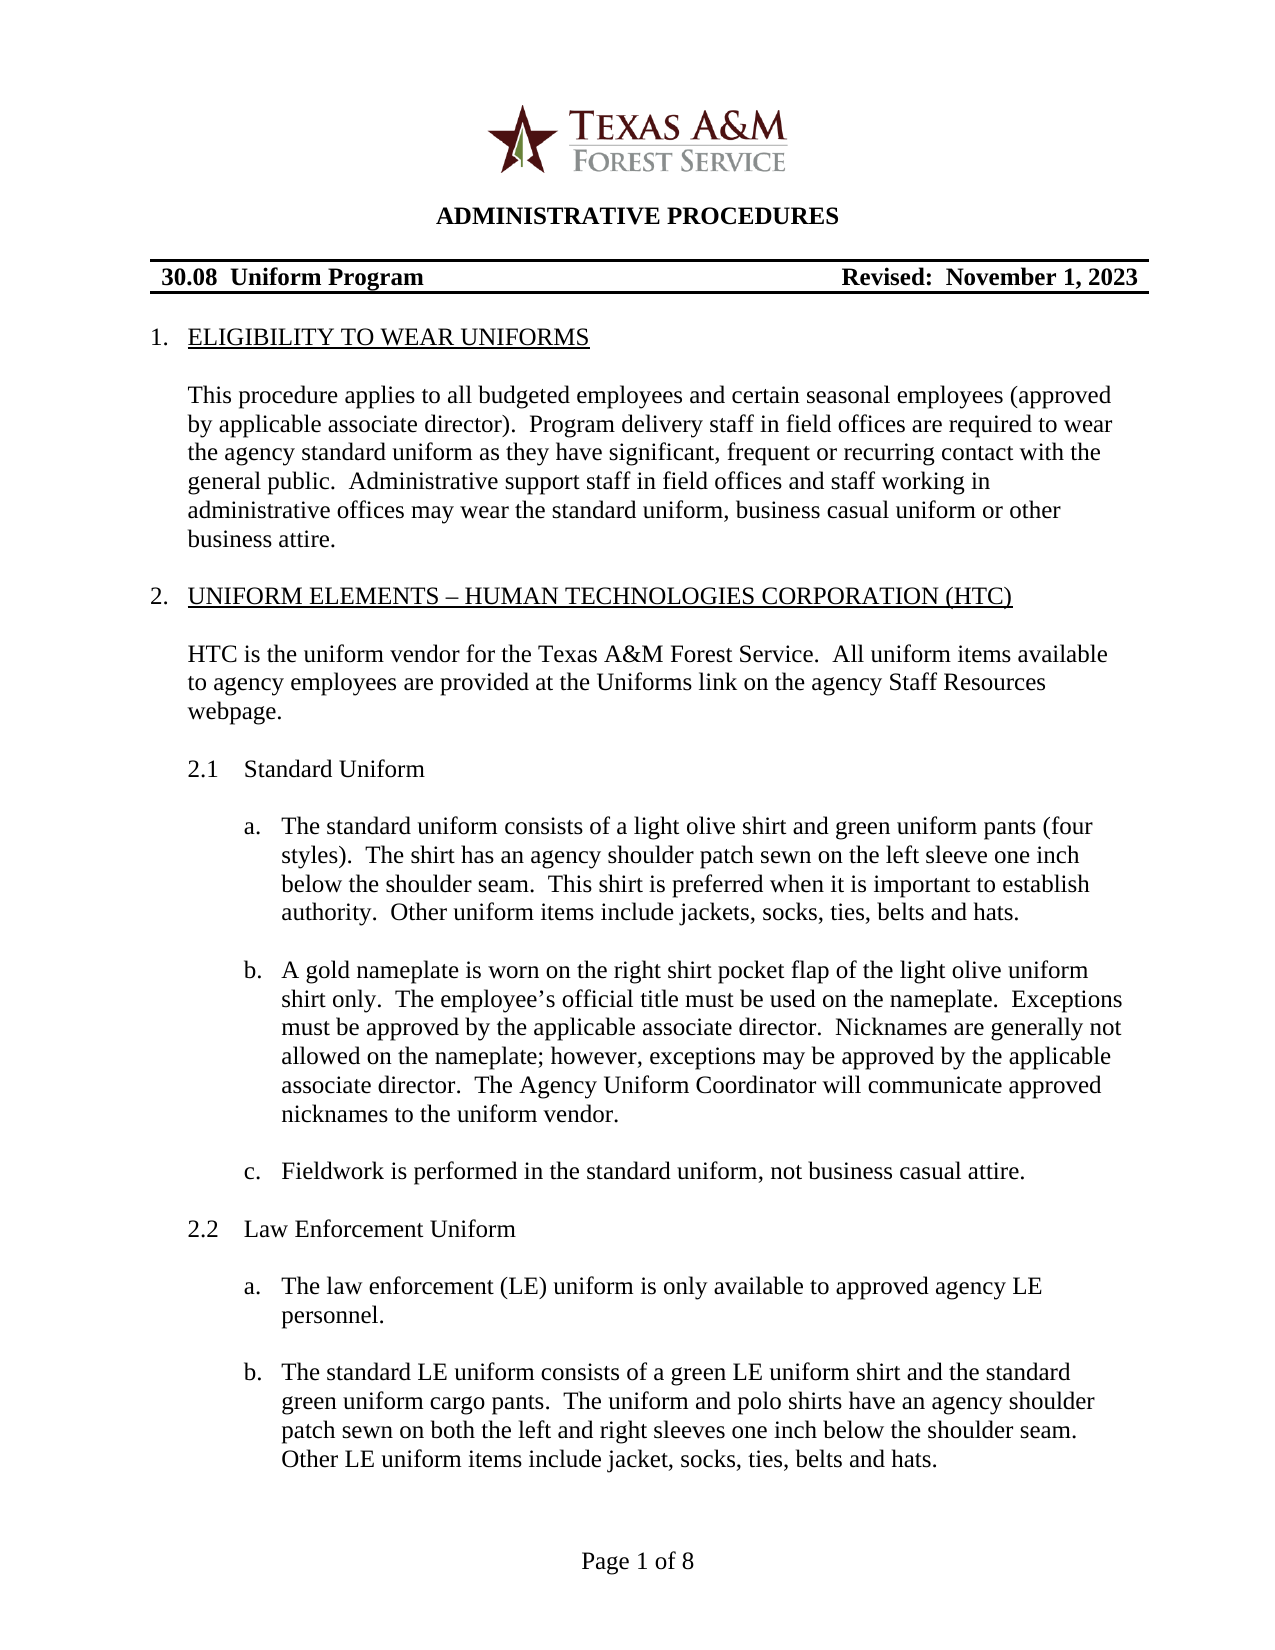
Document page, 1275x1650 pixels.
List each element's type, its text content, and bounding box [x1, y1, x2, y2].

text This procedure applies to all budgeted employees and certain seasonal employees (approved by applicable associate director). Program delivery staff in field offices are required to wear the agency standard uniform as they have significant, frequent or recurring contact with the general public. Administrative support staff in field offices and staff working in administrative offices may wear the standard uniform, business casual uniform or other business attire. [187, 380, 1125, 552]
list The standard uniform consists of a light olive shirt and green uniform pants (four styles). The shirt has an agency shoulder patch sewn on the left sleeve one inch below the shoulder seam. This shirt is preferred when it is important to establish authority. Other uniform items include jackets, socks, ties, belts and hats. [244, 811, 1125, 926]
picture [487, 105, 788, 173]
text HTC is the uniform vendor for the Texas A&M Forest Service. All uniform items available to agency employees are provided at the Uniforms link on the agency Staff Resources webpage. [187, 639, 1125, 725]
list The standard LE uniform consists of a green LE uniform shirt and the standard green uniform cargo pants. The uniform and polo shirts have an agency shoulder patch sewn on both the left and right sleeves one inch below the shoulder seam. Other LE uniform items include jacket, socks, ties, belts and hats. [244, 1357, 1125, 1472]
text 2.1 Standard Uniform [187, 754, 1125, 782]
list The law enforcement (LE) uniform is only available to approved agency LE personnel. [244, 1271, 1125, 1329]
list A gold nameplate is worn on the right shirt pocket flap of the light olive uniform shirt only. The employee’s official title must be used on the nameplate. Exceptions must be approved by the applicable associate director. Nicknames are generally not allowed on the nameplate; however, exceptions may be approved by the applicable associate director. The Agency Uniform Coordinator will communicate approved nicknames to the uniform vendor. [244, 955, 1125, 1127]
list Fieldwork is performed in the standard uniform, not business casual attire. [244, 1156, 1125, 1185]
list ELIGIBILITY TO WEAR UNIFORMS [150, 322, 1125, 351]
table_header Revised: November 1, 2023 [754, 262, 1149, 291]
text 2.2 Law Enforcement Uniform [187, 1214, 1125, 1242]
table_header 30.08 Uniform Program [150, 262, 754, 291]
text ADMINISTRATIVE PROCEDURES [150, 201, 1125, 230]
text 2. UNIFORM ELEMENTS – HUMAN TECHNOLOGIES CORPORATION (HTC) [150, 581, 1125, 610]
